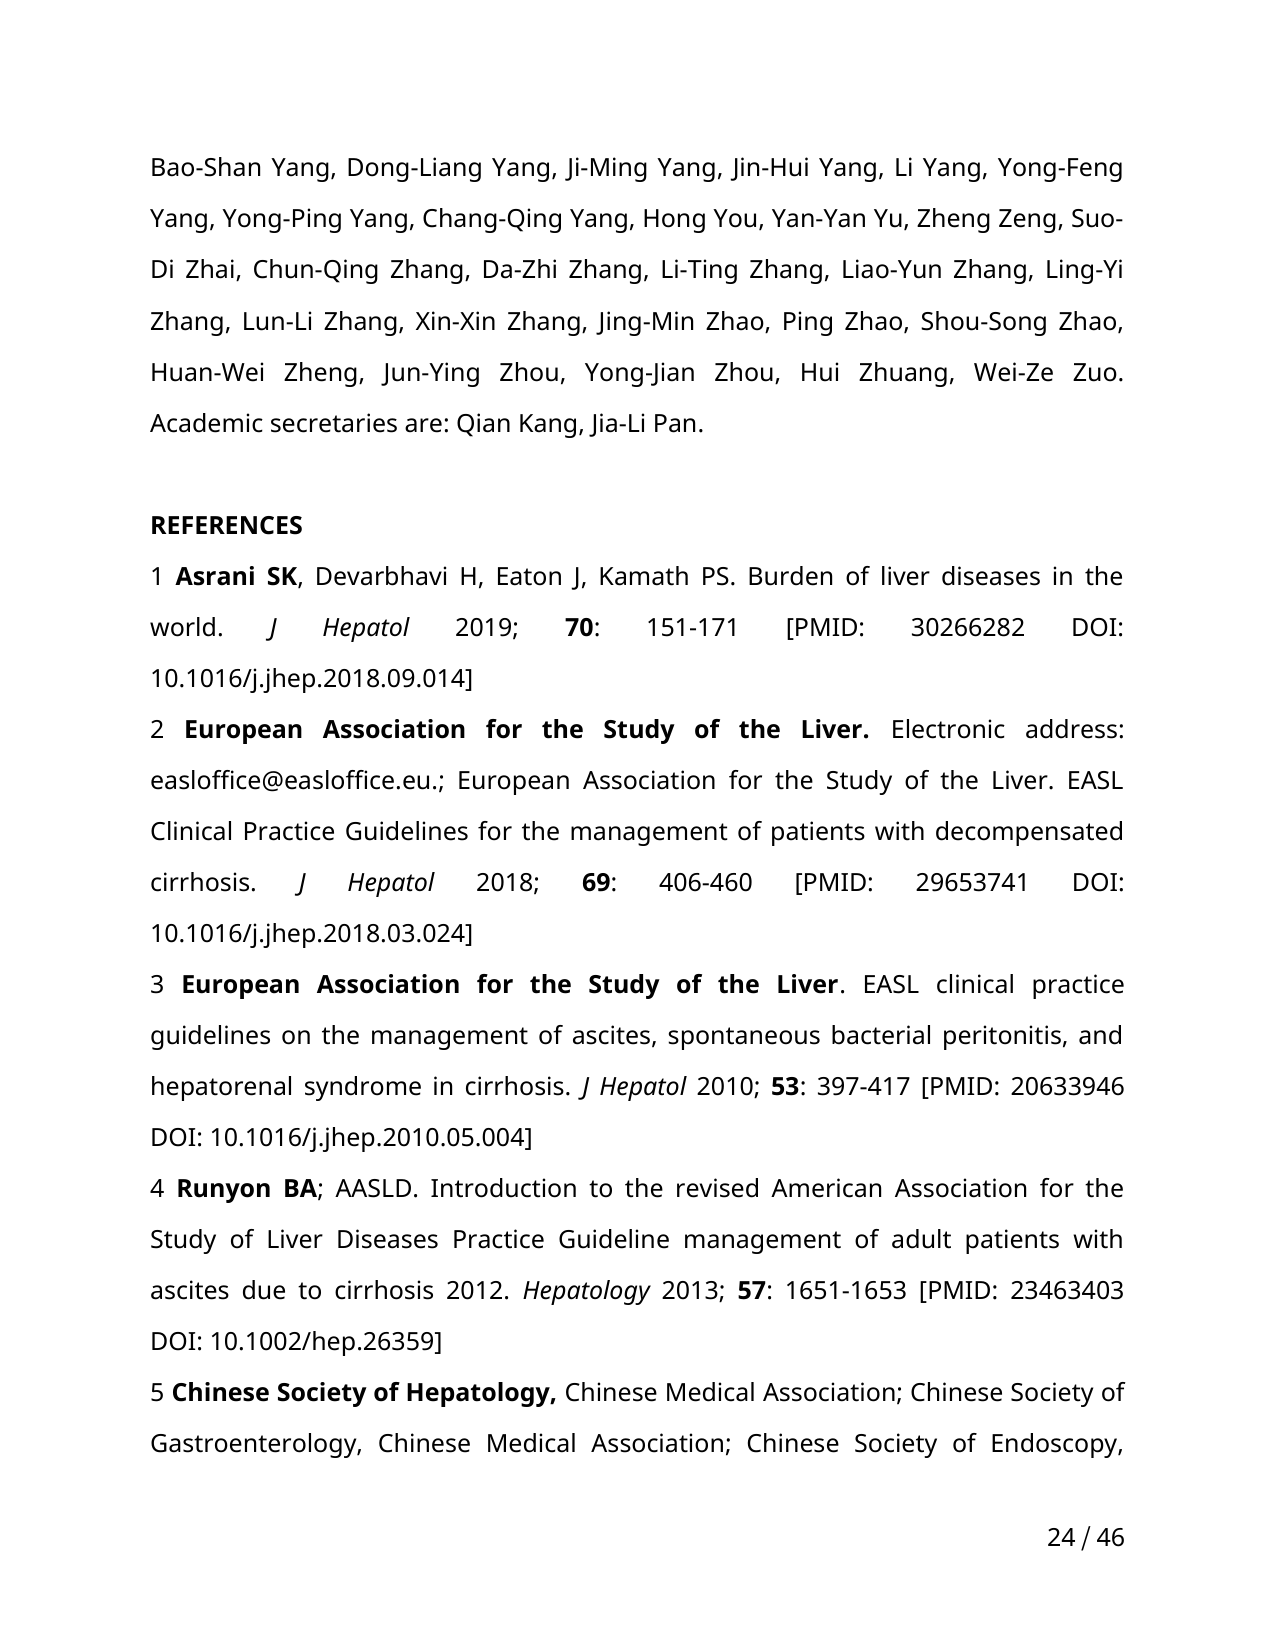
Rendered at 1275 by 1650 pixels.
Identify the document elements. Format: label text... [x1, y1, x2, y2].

text 2 European Association for the Study of the Liver. Electronic address: easloffice@easloffice.eu.; European Association for the Study of the Liver. EASL Clinical Practice Guidelines for the management of patients with decompensated cirrhosis. J Hepatol 2018; 69: 406-460 [PMID: 29653741 DOI: 10.1016/j.jhep.2018.03.024] [150, 711, 1125, 950]
text 3 European Association for the Study of the Liver. EASL clinical practice guidelines on the management of ascites, spontaneous bacterial peritonitis, and hepatorenal syndrome in cirrhosis. J Hepatol 2010; 53: 397-417 [PMID: 20633946 DOI: 10.1016/j.jhep.2010.05.004] [150, 967, 1125, 1154]
text REFERENCES [150, 507, 1125, 541]
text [150, 150, 1125, 439]
text 1 Asrani SK, Devarbhavi H, Eaton J, Kamath PS. Burden of liver diseases in the world. J Hepatol 2019; 70: 151-171 [PMID: 30266282 DOI: 10.1016/j.jhep.2018.09.014] [150, 558, 1125, 694]
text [150, 1375, 1125, 1460]
text 4 Runyon BA; AASLD. Introduction to the revised American Association for the Study of Liver Diseases Practice Guideline management of adult patients with ascites due to cirrhosis 2012. Hepatology 2013; 57: 1651-1653 [PMID: 23463403 DOI: 10.1002/hep.26359] [150, 1171, 1125, 1358]
